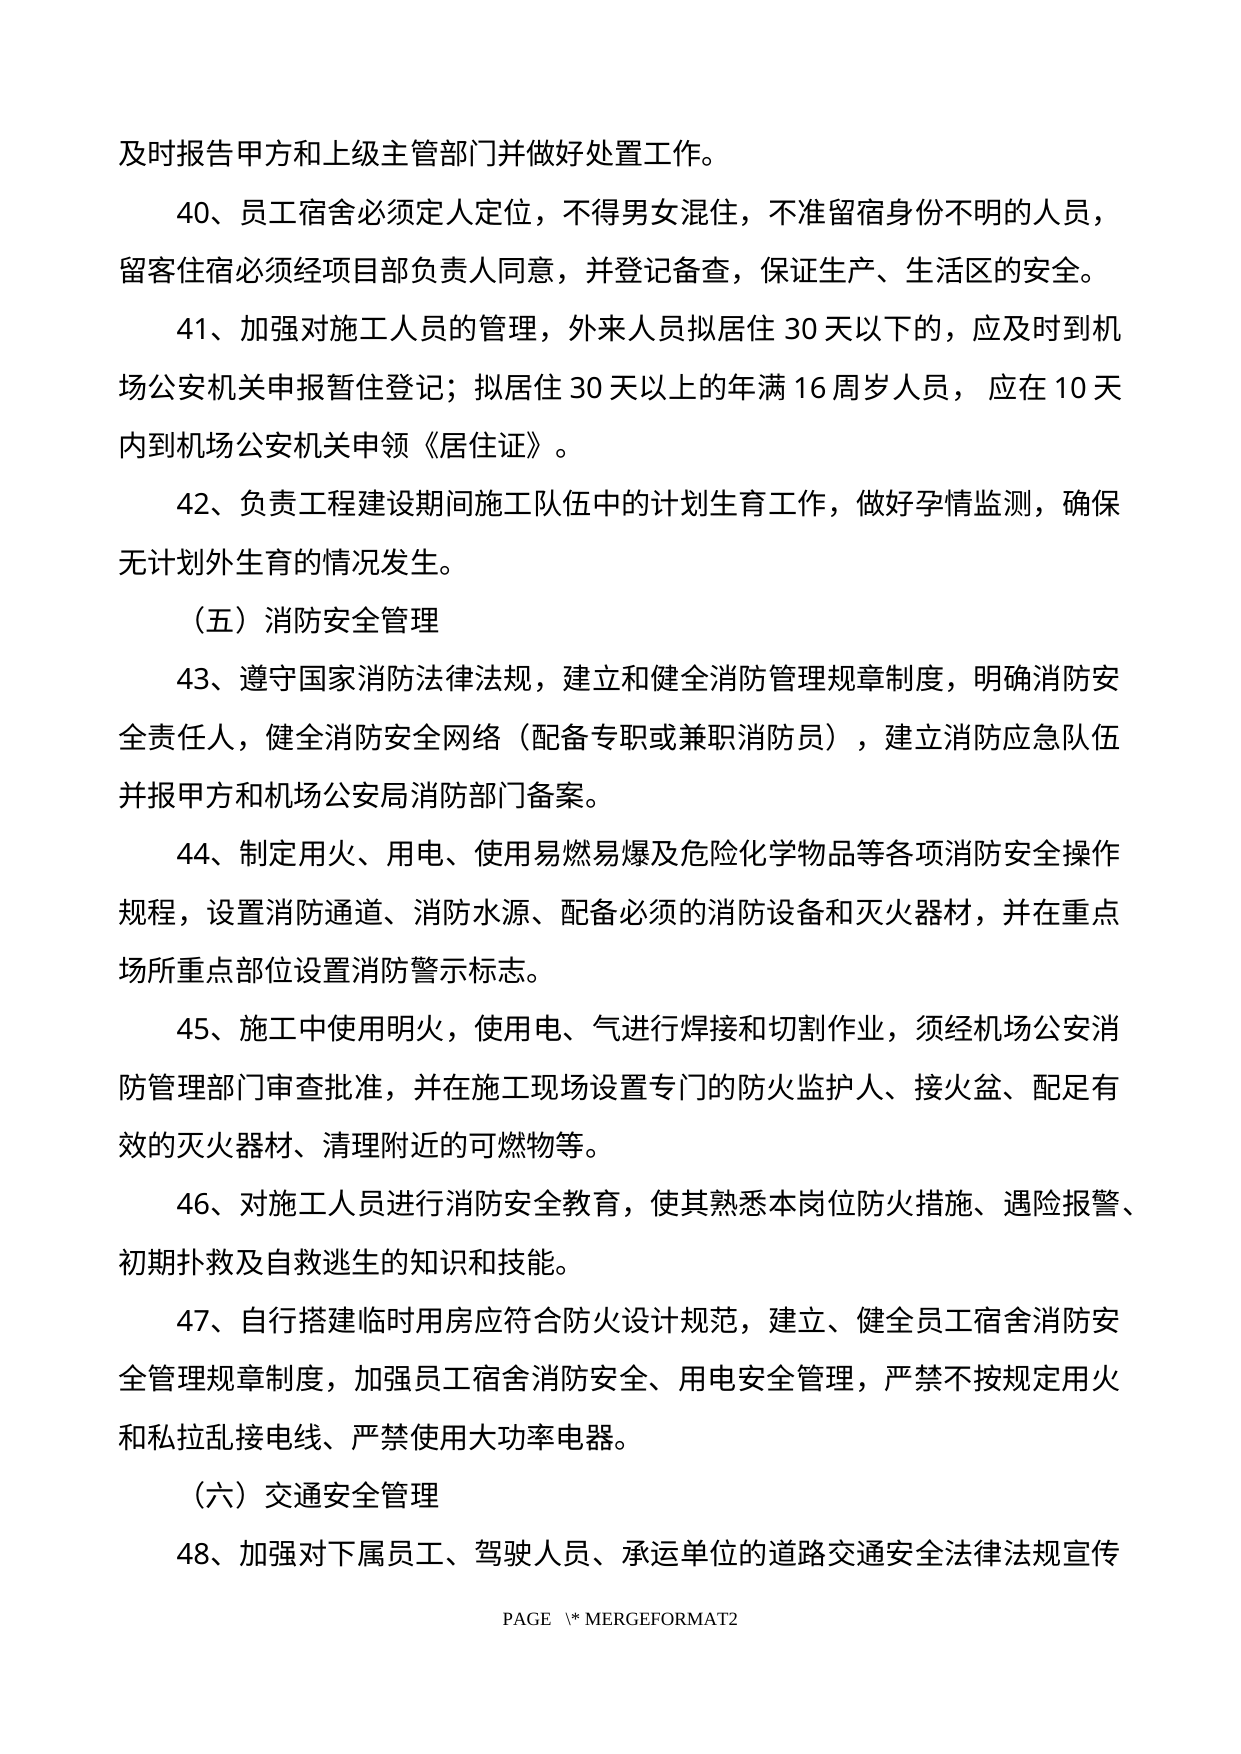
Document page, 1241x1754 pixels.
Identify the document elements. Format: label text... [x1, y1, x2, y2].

text 40、员工宿舍必须定人定位，不得男女混住，不准留宿身份不明的人员，留客住宿必须经项目部负责人同意，并登记备查，保证生产、生活区的安全。 [118, 176, 1122, 293]
text 42、负责工程建设期间施工队伍中的计划生育工作，做好孕情监测，确保无计划外生育的情况发生。 [118, 468, 1122, 585]
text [118, 118, 1122, 176]
text 45、施工中使用明火，使用电、气进行焊接和切割作业，须经机场公安消防管理部门审查批准，并在施工现场设置专门的防火监护人、接火盆、配足有效的灭火器材、清理附近的可燃物等。 [118, 993, 1122, 1168]
text （五）消防安全管理 [118, 585, 1122, 643]
text （六）交通安全管理 [118, 1460, 1122, 1518]
text 41、加强对施工人员的管理，外来人员拟居住30天以下的，应及时到机场公安机关申报暂住登记；拟居住30天以上的年满16周岁人员， 应在10天内到机场公安机关申领《居住证》。 [118, 293, 1122, 468]
text 47、自行搭建临时用房应符合防火设计规范，建立、健全员工宿舍消防安全管理规章制度，加强员工宿舍消防安全、用电安全管理，严禁不按规定用火和私拉乱接电线、严禁使用大功率电器。 [118, 1285, 1122, 1460]
text 44、制定用火、用电、使用易燃易爆及危险化学物品等各项消防安全操作规程，设置消防通道、消防水源、配备必须的消防设备和灭火器材，并在重点场所重点部位设置消防警示标志。 [118, 818, 1122, 993]
text 43、遵守国家消防法律法规，建立和健全消防管理规章制度，明确消防安全责任人，健全消防安全网络（配备专职或兼职消防员），建立消防应急队伍，并报甲方和机场公安局消防部门备案。 [118, 643, 1122, 818]
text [118, 1518, 1122, 1576]
text 46、对施工人员进行消防安全教育，使其熟悉本岗位防火措施、遇险报警、初期扑救及自救逃生的知识和技能。 [118, 1168, 1122, 1285]
